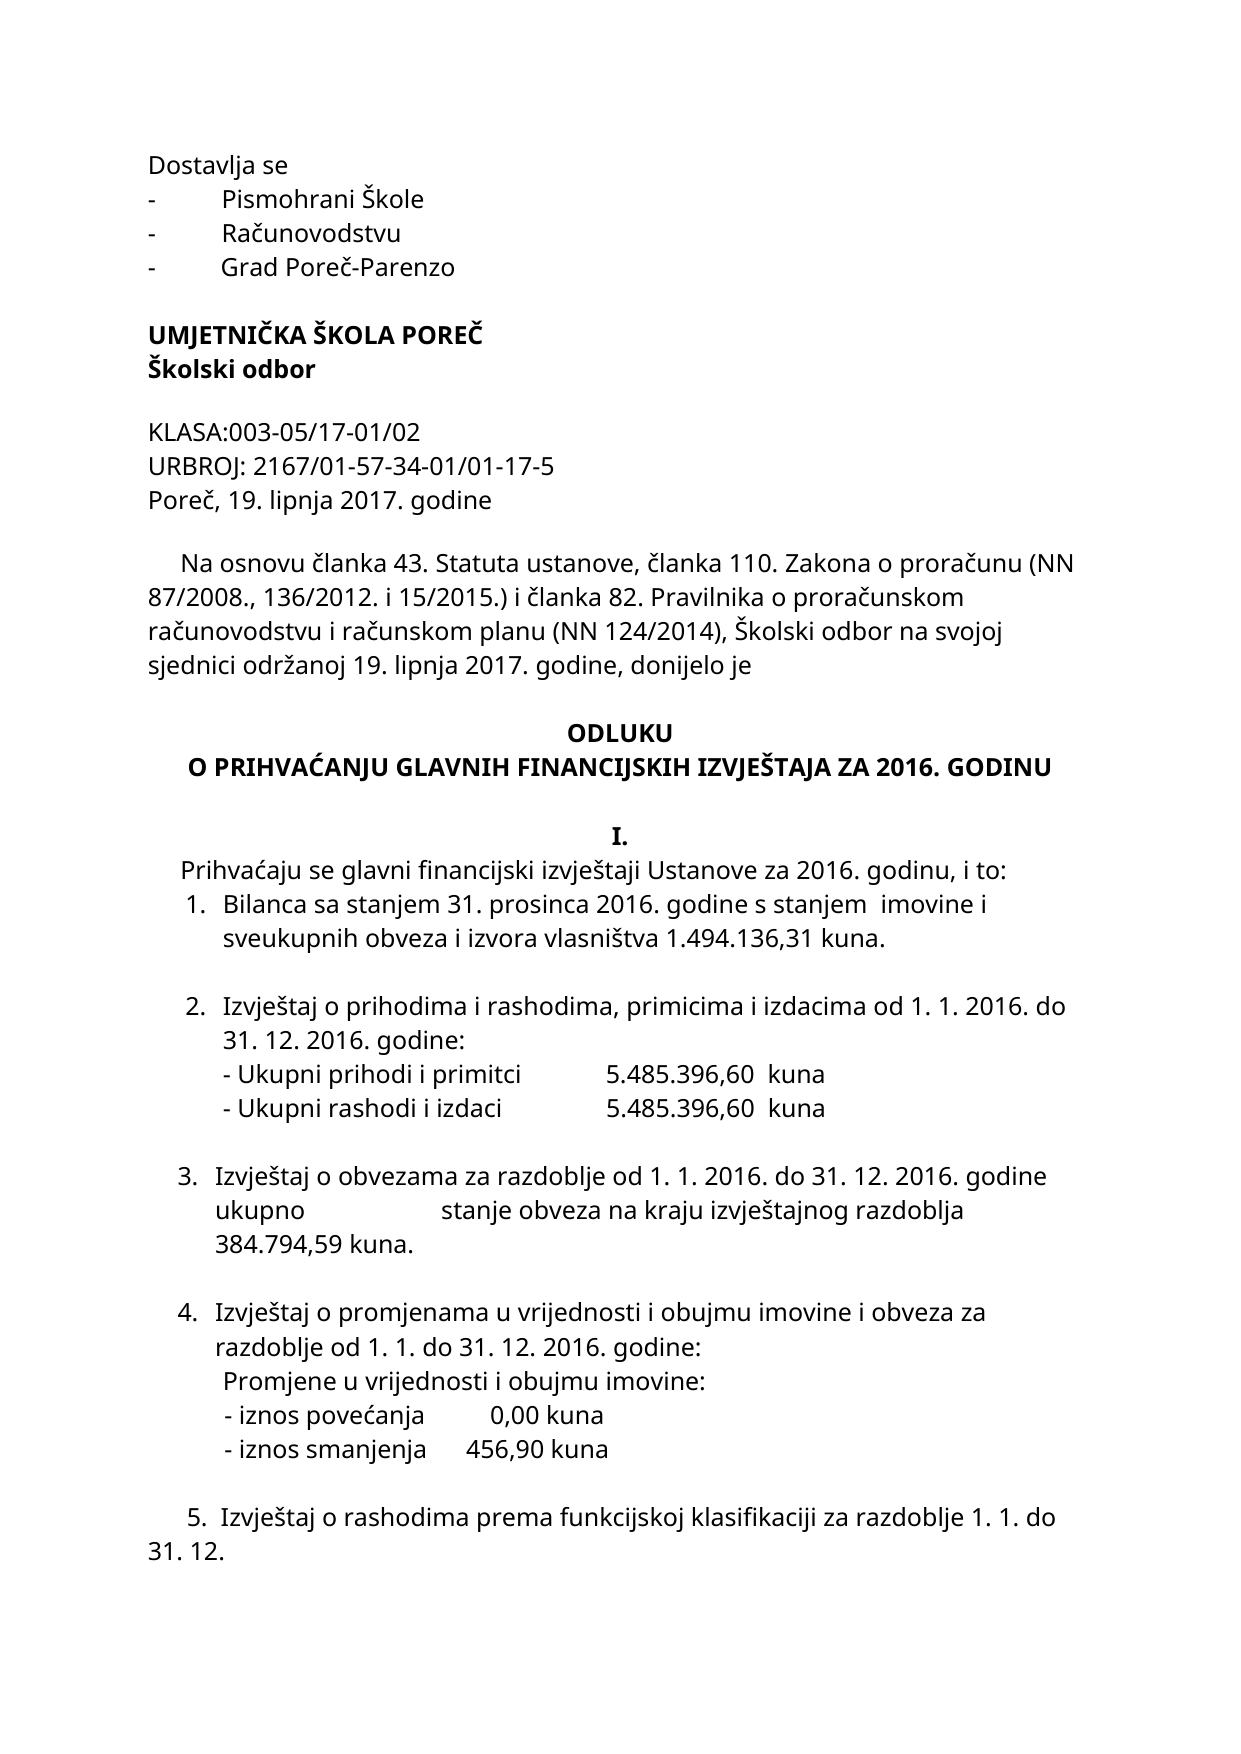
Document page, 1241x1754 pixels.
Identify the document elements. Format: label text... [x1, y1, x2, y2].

text - iznos povećanja 0,00 kuna [185, 1397, 1093, 1431]
text Poreč, 19. lipnja 2017. godine [148, 483, 1093, 517]
subtitle ODLUKU [148, 716, 1093, 750]
text - Računovodstvu [148, 216, 1093, 250]
list Izvještaj o obvezama za razdoblje od 1. 1. 2016. do 31. 12. 2016. godine ukupno stanje obveza na kraju izvještajnog razdoblja 384.794,59 kuna. [177, 1159, 1093, 1261]
text Promjene u vrijednosti i obujmu imovine: [223, 1363, 1093, 1397]
text Na osnovu članka 43. Statuta ustanove, članka 110. Zakona o proračunu (NN 87/2008., 136/2012. i 15/2015.) i članka 82. Pravilnika o proračunskom računovodstvu i računskom planu (NN 124/2014), Školski odbor na svojoj sjednici održanoj 19. lipnja 2017. godine, donijelo je [148, 546, 1093, 682]
text 5. Izvještaj o rashodima prema funkcijskoj klasifikaciji za razdoblje 1. 1. do 31. 12. [148, 1499, 1093, 1568]
text Školski odbor [148, 352, 1093, 386]
list Izvještaj o promjenama u vrijednosti i obujmu imovine i obveza za razdoblje od 1. 1. do 31. 12. 2016. godine: [177, 1295, 1093, 1363]
text - Ukupni prihodi i primitci 5.485.396,60 kuna [223, 1057, 1093, 1091]
text - Pismohrani Škole [148, 182, 1093, 216]
list Bilanca sa stanjem 31. prosinca 2016. godine s stanjem imovine i sveukupnih obveza i izvora vlasništva 1.494.136,31 kuna. [185, 886, 1093, 954]
text KLASA:003-05/17-01/02 [148, 415, 1093, 449]
text Dostavlja se [148, 148, 1093, 182]
subtitle O PRIHVAĆANJU GLAVNIH FINANCIJSKIH IZVJEŠTAJA ZA 2016. GODINU [148, 750, 1093, 784]
text - iznos smanjenja 456,90 kuna [185, 1431, 1093, 1465]
list Izvještaj o prihodima i rashodima, primicima i izdacima od 1. 1. 2016. do 31. 12. 2016. godine: [185, 988, 1093, 1057]
text Prihvaćaju se glavni financijski izvještaji Ustanove za 2016. godinu, i to: [148, 852, 1093, 886]
text UMJETNIČKA ŠKOLA POREČ [148, 318, 1093, 352]
text I. [148, 818, 1093, 852]
text URBROJ: 2167/01-57-34-01/01-17-5 [148, 449, 1093, 483]
text - Ukupni rashodi i izdaci 5.485.396,60 kuna [223, 1091, 1093, 1125]
text - Grad Poreč-Parenzo [148, 250, 1093, 284]
